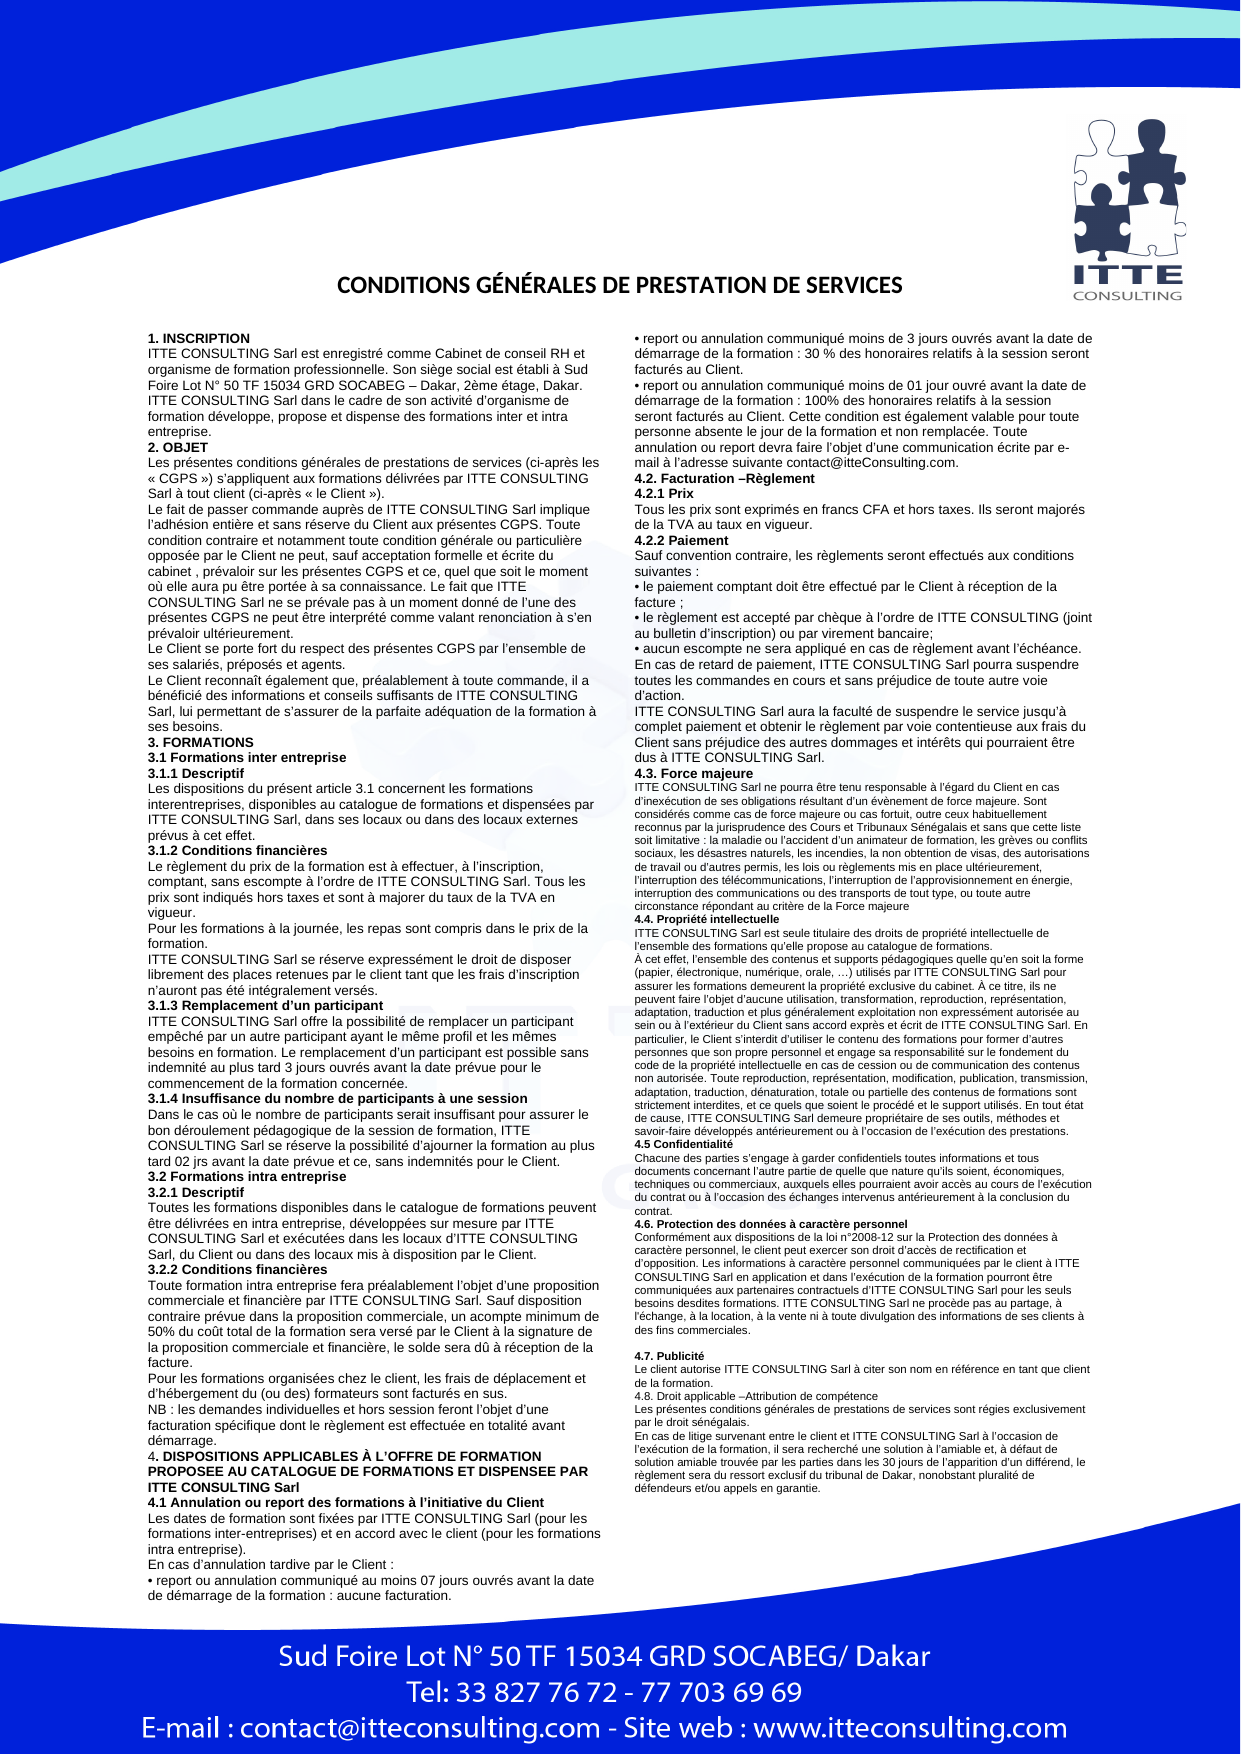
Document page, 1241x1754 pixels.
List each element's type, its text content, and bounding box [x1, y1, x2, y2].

text NB : les demandes individuelles et hors session feront l’objet d’une facturation spécifique dont le règlement est effectuée en totalité avant démarrage. [148, 1402, 606, 1448]
text ITTE CONSULTING Sarl est enregistré comme Cabinet de conseil RH et organisme de formation professionnelle. Son siège social est établi à Sud Foire Lot N° 50 TF 15034 GRD SOCABEG – Dakar, 2ème étage, Dakar. ITTE CONSULTING Sarl dans le cadre de son activité d’organisme de formation développe, propose et dispense des formations inter et intra entreprise. [148, 346, 599, 439]
text • report ou annulation communiqué au moins 07 jours ouvrés avant la date de démarrage de la formation : aucune facturation. [148, 1572, 606, 1603]
text 4.2.2 Paiement [634, 532, 1093, 548]
text 3.2.2 Conditions financières [148, 1262, 606, 1277]
text Toute formation intra entreprise fera préalablement l’objet d’une proposition commerciale et financière par ITTE CONSULTING Sarl. Sauf disposition contraire prévue dans la proposition commerciale, un acompte minimum de 50% du coût total de la formation sera versé par le Client à la signature de la proposition commerciale et financière, le solde sera dû à réception de la facture. [148, 1277, 606, 1371]
text 4.8. Droit applicable –Attribution de compétence [634, 1389, 1093, 1403]
text Pour les formations à la journée, les repas sont compris dans le prix de la formation. [148, 921, 606, 952]
text 3.2.1 Descriptif [148, 1184, 606, 1200]
text • le paiement comptant doit être effectué par le Client à réception de la facture ; [634, 579, 1093, 610]
text 4.2.1 Prix [634, 486, 1093, 501]
text 3.1.1 Descriptif [148, 765, 606, 781]
text ITTE CONSULTING Sarl offre la possibilité de remplacer un participant empêché par un autre participant ayant le même profil et les mêmes besoins en formation. Le remplacement d’un participant est possible sans indemnité au plus tard 3 jours ouvrés avant la date prévue pour le commencement de la formation concernée. [148, 1014, 606, 1091]
text Sauf convention contraire, les règlements seront effectués aux conditions suivantes : [634, 548, 1093, 579]
text Les dates de formation sont fixées par ITTE CONSULTING Sarl (pour les formations inter-entreprises) et en accord avec le client (pour les formations intra entreprise). [148, 1510, 606, 1557]
text • le règlement est accepté par chèque à l’ordre de ITTE CONSULTING (joint au bulletin d’inscription) ou par virement bancaire; [634, 610, 1093, 641]
text 4.6. Protection des données à caractère personnel [634, 1217, 1093, 1231]
text Pour les formations organisées chez le client, les frais de déplacement et d’hébergement du (ou des) formateurs sont facturés en sus. [148, 1371, 606, 1402]
text 4.3. Force majeure [634, 765, 1093, 781]
text Le règlement du prix de la formation est à effectuer, à l’inscription, comptant, sans escompte à l’ordre de ITTE CONSULTING Sarl. Tous les prix sont indiqués hors taxes et sont à majorer du taux de la TVA en vigueur. [148, 858, 606, 921]
text Toutes les formations disponibles dans le catalogue de formations peuvent être délivrées en intra entreprise, développées sur mesure par ITTE CONSULTING Sarl et exécutées dans les locaux d’ITTE CONSULTING Sarl, du Client ou dans des locaux mis à disposition par le Client. [148, 1200, 606, 1262]
text 3. FORMATIONS [148, 734, 606, 750]
picture [0, 0, 1241, 1754]
text En cas d’annulation tardive par le Client : [148, 1557, 606, 1572]
text 4.1 Annulation ou report des formations à l’initiative du Client [148, 1495, 606, 1510]
text ITTE CONSULTING Sarl se réserve expressément le droit de disposer librement des places retenues par le client tant que les frais d’inscription n’auront pas été intégralement versés. [148, 952, 606, 998]
text 3.1.3 Remplacement d’un participant [148, 998, 606, 1014]
text Le fait de passer commande auprès de ITTE CONSULTING Sarl implique l’adhésion entière et sans réserve du Client aux présentes CGPS. Toute condition contraire et notamment toute condition générale ou particulière opposée par le Client ne peut, sauf acceptation formelle et écrite du cabinet , prévaloir sur les présentes CGPS et ce, quel que soit le moment où elle aura pu être portée à sa connaissance. Le fait que ITTE CONSULTING Sarl ne se prévale pas à un moment donné de l’une des présentes CGPS ne peut être interprété comme valant renonciation à s’en prévaloir ultérieurement. [148, 501, 606, 641]
text 1. INSCRIPTION [148, 331, 606, 346]
text • report ou annulation communiqué moins de 01 jour ouvré avant la date de démarrage de la formation : 100% des honoraires relatifs à la session seront facturés au Client. Cette condition est également valable pour toute personne absente le jour de la formation et non remplacée. Toute annulation ou report devra faire l’objet d’une communication écrite par e-mail à l’adresse suivante contact@itteConsulting.com. [634, 377, 1093, 470]
text À cet effet, l’ensemble des contenus et supports pédagogiques quelle qu’en soit la forme (papier, électronique, numérique, orale, …) utilisés par ITTE CONSULTING Sarl pour assurer les formations demeurent la propriété exclusive du cabinet. À ce titre, ils ne peuvent faire l’objet d’aucune utilisation, transformation, reproduction, représentation, adaptation, traduction et plus généralement exploitation non expressément autorisée au sein ou à l’extérieur du Client sans accord exprès et écrit de ITTE CONSULTING Sarl. En particulier, le Client s’interdit d’utiliser le contenu des formations pour former d’autres personnes que son propre personnel et engage sa responsabilité sur le fondement du code de la propriété intellectuelle en cas de cession ou de communication des contenus non autorisée. Toute reproduction, représentation, modification, publication, transmission, adaptation, traduction, dénaturation, totale ou partielle des contenus de formations sont strictement interdites, et ce quels que soient le procédé et le support utilisés. En tout état de cause, ITTE CONSULTING Sarl demeure propriétaire de ses outils, méthodes et savoir-faire développés antérieurement ou à l’occasion de l’exécution des prestations. [634, 953, 1093, 1138]
text Le Client se porte fort du respect des présentes CGPS par l’ensemble de ses salariés, préposés et agents. [148, 641, 606, 672]
text Conformément aux dispositions de la loi n°2008-12 sur la Protection des données à caractère personnel, le client peut exercer son droit d’accès de rectification et d’opposition. Les informations à caractère personnel communiquées par le client à ITTE CONSULTING Sarl en application et dans l’exécution de la formation pourront être communiquées aux partenaires contractuels d’ITTE CONSULTING Sarl pour les seuls besoins desdites formations. ITTE CONSULTING Sarl ne procède pas au partage, à l'échange, à la location, à la vente ni à toute divulgation des informations de ses clients à des fins commerciales. [634, 1231, 1093, 1336]
text 4.7. Publicité [634, 1350, 1093, 1363]
text En cas de litige survenant entre le client et ITTE CONSULTING Sarl à l’occasion de l’exécution de la formation, il sera recherché une solution à l’amiable et, à défaut de solution amiable trouvée par les parties dans les 30 jours de l’apparition d’un différend, le règlement sera du ressort exclusif du tribunal de Dakar, nonobstant pluralité de défendeurs et/ou appels en garantie. [634, 1429, 1093, 1495]
text Dans le cas où le nombre de participants serait insuffisant pour assurer le bon déroulement pédagogique de la session de formation, ITTE CONSULTING Sarl se réserve la possibilité d’ajourner la formation au plus tard 02 jrs avant la date prévue et ce, sans indemnités pour le Client. [148, 1107, 606, 1169]
text Le Client reconnaît également que, préalablement à toute commande, il a bénéficié des informations et conseils suffisants de ITTE CONSULTING Sarl, lui permettant de s’assurer de la parfaite adéquation de la formation à ses besoins. [148, 672, 606, 734]
text Les présentes conditions générales de prestations de services (ci-après les « CGPS ») s’appliquent aux formations délivrées par ITTE CONSULTING Sarl à tout client (ci-après « le Client »). [148, 455, 606, 501]
text ITTE CONSULTING Sarl aura la faculté de suspendre le service jusqu’à complet paiement et obtenir le règlement par voie contentieuse aux frais du Client sans préjudice des autres dommages et intérêts qui pourraient être dus à ITTE CONSULTING Sarl. [634, 703, 1093, 765]
text 3.2 Formations intra entreprise [148, 1169, 606, 1184]
text 4. DISPOSITIONS APPLICABLES À L’OFFRE DE FORMATION PROPOSEE AU CATALOGUE DE FORMATIONS ET DISPENSEE PAR ITTE CONSULTING Sarl [148, 1448, 606, 1495]
text 4.4. Propriété intellectuelle [634, 913, 1093, 926]
text 3.1 Formations inter entreprise [148, 750, 606, 765]
text ITTE CONSULTING Sarl est seule titulaire des droits de propriété intellectuelle de l’ensemble des formations qu’elle propose au catalogue de formations. [634, 926, 1093, 953]
text Tous les prix sont exprimés en francs CFA et hors taxes. Ils seront majorés de la TVA au taux en vigueur. [634, 501, 1093, 532]
text • aucun escompte ne sera appliqué en cas de règlement avant l’échéance. [634, 641, 1093, 657]
text ITTE CONSULTING Sarl ne pourra être tenu responsable à l’égard du Client en cas d’inexécution de ses obligations résultant d’un évènement de force majeure. Sont considérés comme cas de force majeure ou cas fortuit, outre ceux habituellement reconnus par la jurisprudence des Cours et Tribunaux Sénégalais et sans que cette liste soit limitative : la maladie ou l’accident d’un animateur de formation, les grèves ou conflits sociaux, les désastres naturels, les incendies, la non obtention de visas, des autorisations de travail ou d’autres permis, les lois ou règlements mis en place ultérieurement, l’interruption des télécommunications, l’interruption de l’approvisionnement en énergie, interruption des communications ou des transports de tout type, ou toute autre circonstance répondant au critère de la Force majeure [634, 781, 1093, 913]
text CONDITIONS GÉNÉRALES DE PRESTATION DE SERVICES [148, 270, 1093, 300]
text Chacune des parties s’engage à garder confidentiels toutes informations et tous documents concernant l’autre partie de quelle que nature qu’ils soient, économiques, techniques ou commerciaux, auxquels elles pourraient avoir accès au cours de l’exécution du contrat ou à l’occasion des échanges intervenus antérieurement à la conclusion du contrat. [634, 1151, 1093, 1217]
text 3.1.2 Conditions financières [148, 843, 606, 858]
text 4.5 Confidentialité [634, 1138, 1093, 1151]
text • report ou annulation communiqué moins de 3 jours ouvrés avant la date de démarrage de la formation : 30 % des honoraires relatifs à la session seront facturés au Client. [634, 331, 1093, 377]
text Les présentes conditions générales de prestations de services sont régies exclusivement par le droit sénégalais. [634, 1403, 1093, 1429]
text Les dispositions du présent article 3.1 concernent les formations interentreprises, disponibles au catalogue de formations et dispensées par ITTE CONSULTING Sarl, dans ses locaux ou dans des locaux externes prévus à cet effet. [148, 781, 606, 843]
text 2. OBJET [148, 439, 606, 455]
text En cas de retard de paiement, ITTE CONSULTING Sarl pourra suspendre toutes les commandes en cours et sans préjudice de toute autre voie d’action. [634, 657, 1093, 703]
text 4.2. Facturation –Règlement [634, 470, 1093, 486]
text 3.1.4 Insuffisance du nombre de participants à une session [148, 1091, 606, 1107]
text Le client autorise ITTE CONSULTING Sarl à citer son nom en référence en tant que client de la formation. [634, 1363, 1093, 1389]
